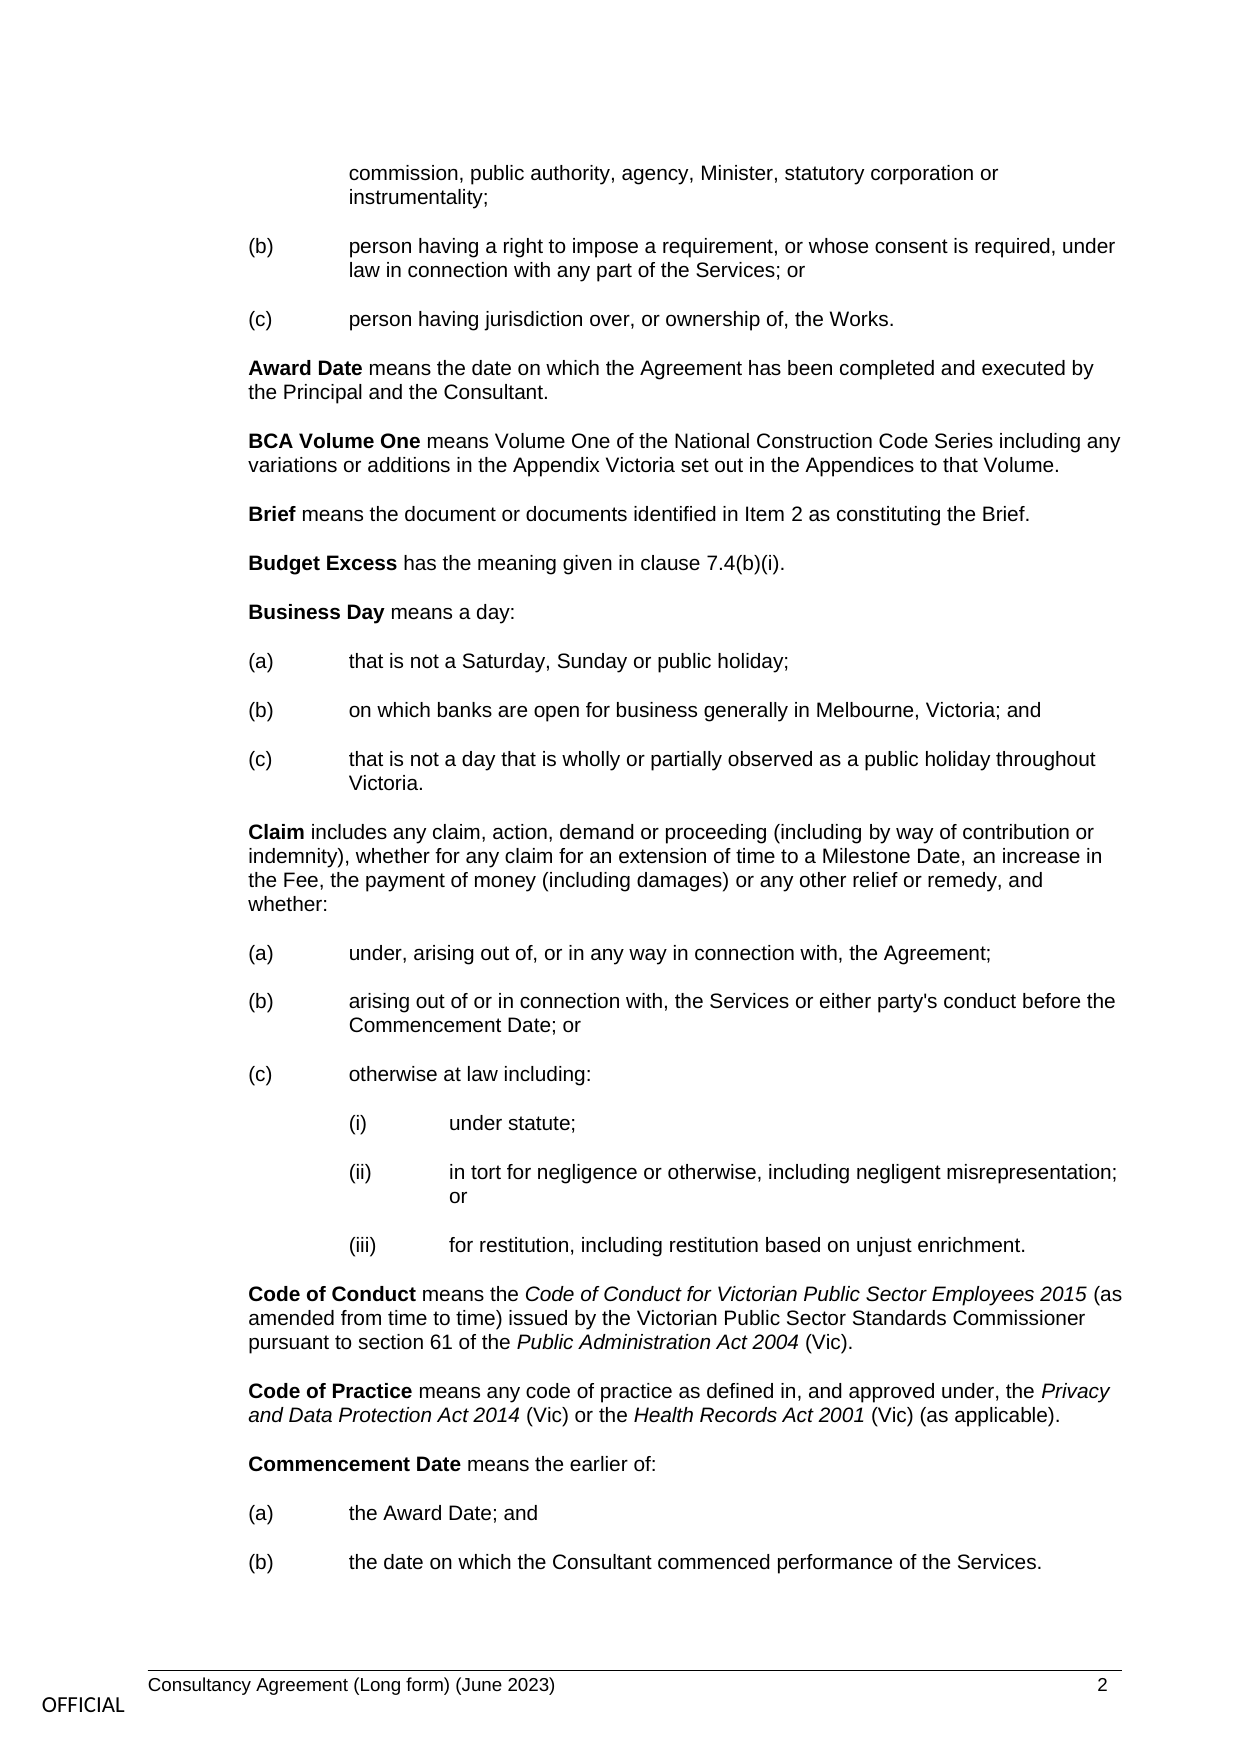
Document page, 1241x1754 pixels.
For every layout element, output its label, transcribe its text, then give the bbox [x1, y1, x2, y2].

text Code of Conduct means the Code of Conduct for Victorian Public Sector Employees 2015 (as amended from time to time) issued by the Victorian Public Sector Standards Commissioner pursuant to section 61 of the Public Administration Act 2004 (Vic). [248, 1282, 1122, 1354]
text under statute; [348, 1111, 1122, 1135]
text that is not a day that is wholly or partially observed as a public holiday throughout Victoria. [248, 747, 1122, 794]
text Commencement Date means the earlier of: [248, 1452, 1122, 1476]
text person having a right to impose a requirement, or whose consent is required, under law in connection with any part of the Services; or [248, 234, 1122, 282]
text the date on which the Consultant commenced performance of the Services. [248, 1550, 1122, 1574]
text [248, 161, 1122, 209]
text Brief means the document or documents identified in Item 2 as constituting the Brief. [248, 502, 1122, 526]
text that is not a Saturday, Sunday or public holiday; [248, 649, 1122, 673]
text person having jurisdiction over, or ownership of, the Works. [248, 307, 1122, 331]
text Code of Practice means any code of practice as defined in, and approved under, the Privacy and Data Protection Act 2014 (Vic) or the Health Records Act 2001 (Vic) (as applicable). [248, 1379, 1122, 1427]
text otherwise at law including: [248, 1062, 1122, 1086]
text for restitution, including restitution based on unjust enrichment. [348, 1233, 1122, 1257]
text Claim includes any claim, action, demand or proceeding (including by way of contribution or indemnity), whether for any claim for an extension of time to a Milestone Date, an increase in the Fee, the payment of money (including damages) or any other relief or remedy, and whether: [248, 819, 1122, 915]
text Award Date means the date on which the Agreement has been completed and executed by the Principal and the Consultant. [248, 356, 1122, 404]
text in tort for negligence or otherwise, including negligent misrepresentation; or [348, 1160, 1122, 1208]
text under, arising out of, or in any way in connection with, the Agreement; [248, 940, 1122, 964]
text BCA Volume One means Volume One of the National Construction Code Series including any variations or additions in the Appendix Victoria set out in the Appendices to that Volume. [248, 429, 1122, 477]
text on which banks are open for business generally in Melbourne, Victoria; and [248, 698, 1122, 722]
text arising out of or in connection with, the Services or either party's conduct before the Commencement Date; or [248, 989, 1122, 1037]
text Business Day means a day: [248, 600, 1122, 624]
text Budget Excess has the meaning given in clause 7.4(b)(i). [248, 551, 1122, 575]
text the Award Date; and [248, 1501, 1122, 1525]
